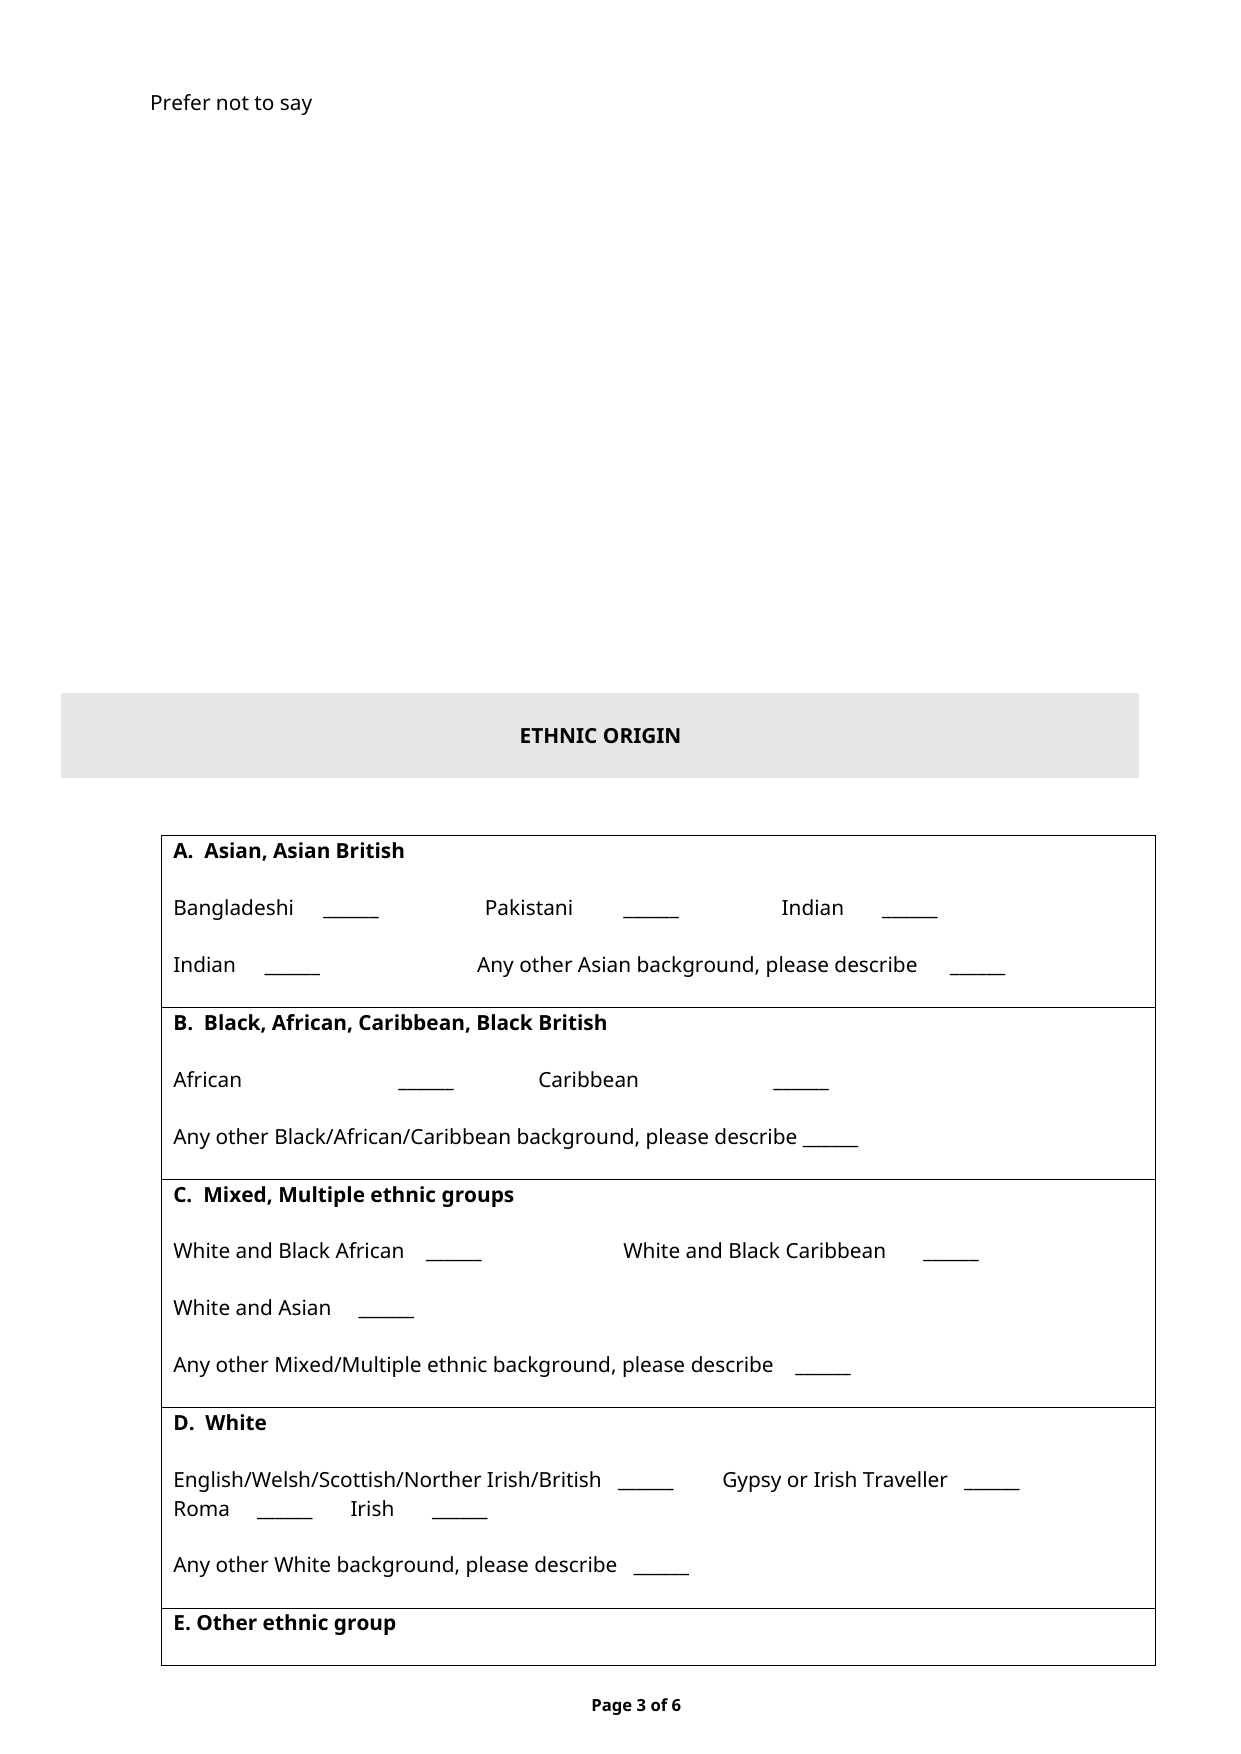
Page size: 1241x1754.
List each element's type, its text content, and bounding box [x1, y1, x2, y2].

table_header A. Asian, Asian British Bangladeshi ______ Pakistani ______ Indian ______ Indian ______ Any other Asian background, please describe ______ [162, 836, 1155, 1007]
table_cell B. Black, African, Caribbean, Black British African ______ Caribbean ______ Any other Black/African/Caribbean background, please describe ______ [162, 1008, 1155, 1179]
text Prefer not to say [150, 88, 1122, 117]
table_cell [162, 1609, 1155, 1665]
table_cell C. Mixed, Multiple ethnic groups White and Black African ______ White and Black Caribbean ______ White and Asian ______ Any other Mixed/Multiple ethnic background, please describe ______ [162, 1180, 1155, 1407]
text ETHNIC ORIGIN [61, 722, 1139, 750]
table_cell D. White English/Welsh/Scottish/Norther Irish/British ______ Gypsy or Irish Traveller ______ Roma ______ Irish ______ Any other White background, please describe ______ [162, 1408, 1155, 1607]
